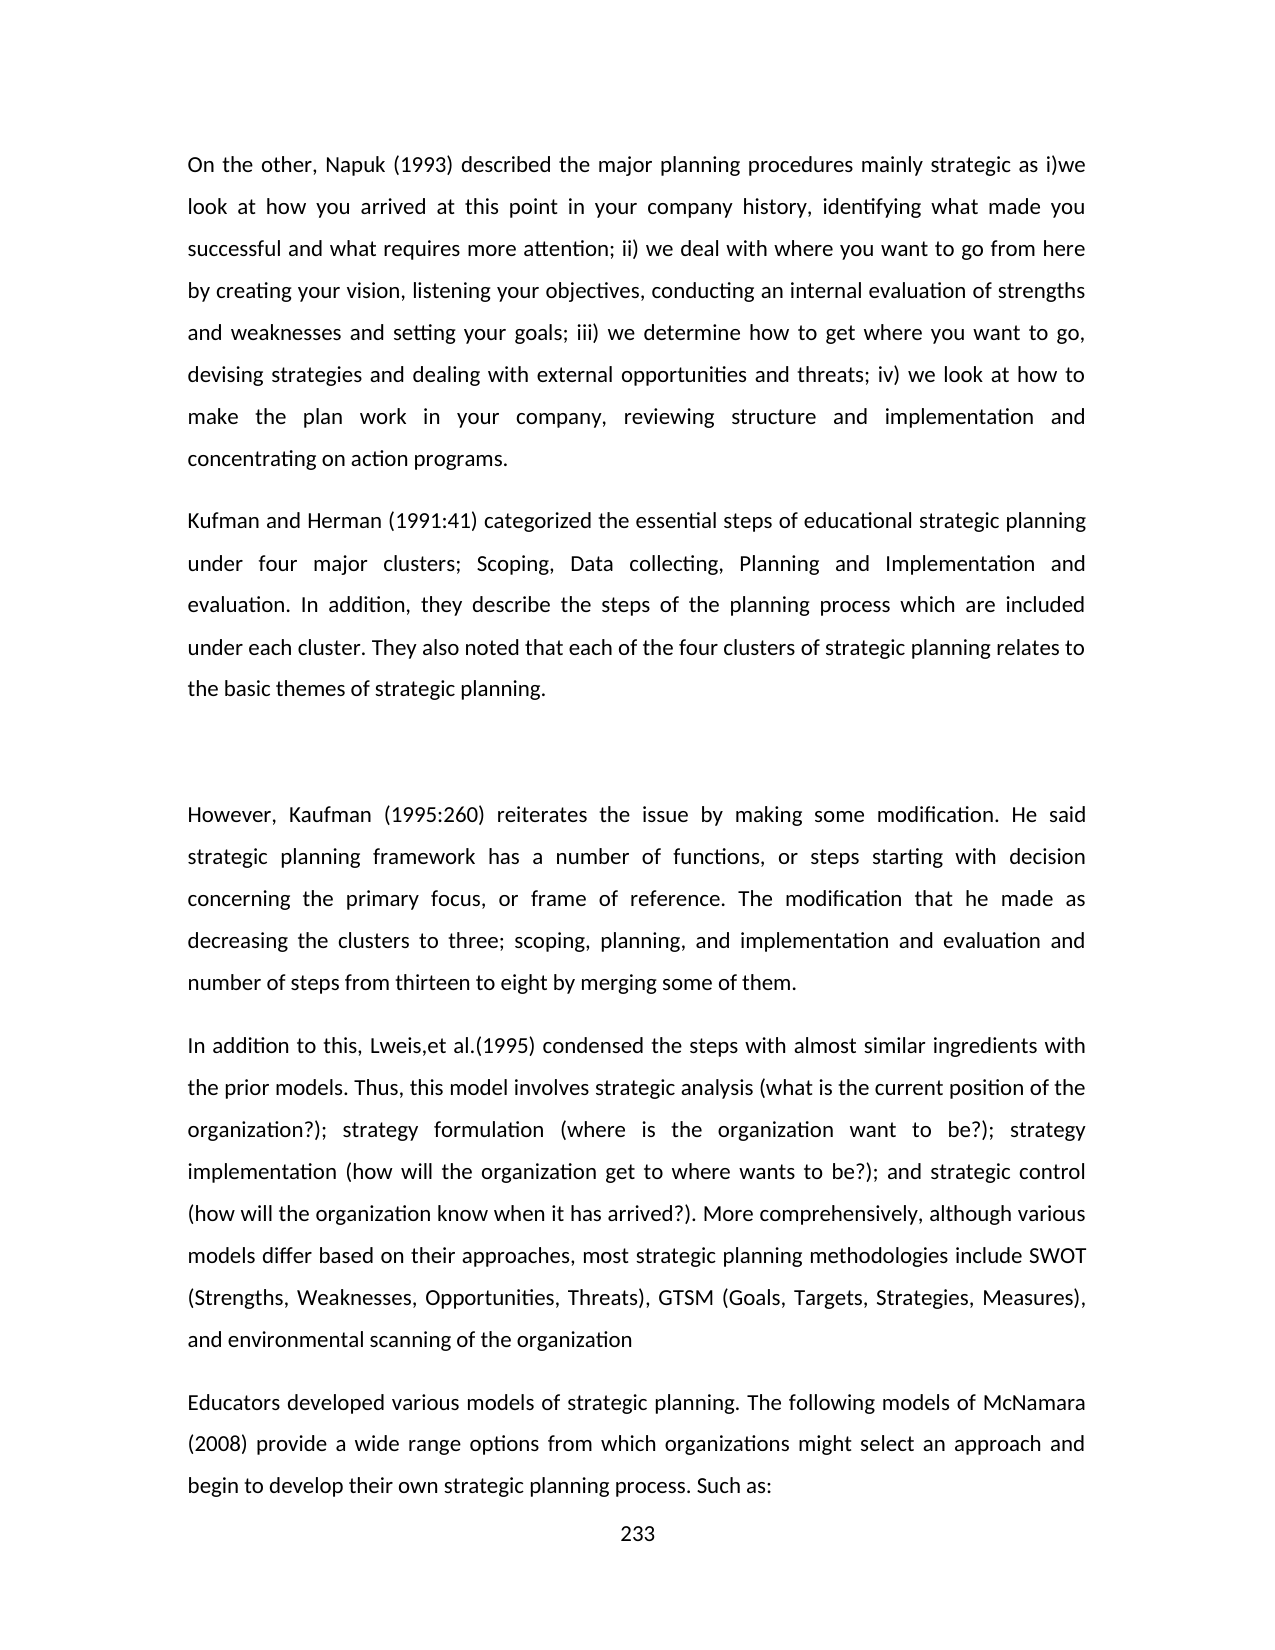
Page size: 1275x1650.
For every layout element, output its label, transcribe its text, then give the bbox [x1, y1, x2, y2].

text In addition to this, Lweis,et al.(1995) condensed the steps with almost similar ingredients with the prior models. Thus, this model involves strategic analysis (what is the current position of the organization?); strategy formulation (where is the organization want to be?); strategy implementation (how will the organization get to where wants to be?); and strategic control (how will the organization know when it has arrived?). More comprehensively, although various models differ based on their approaches, most strategic planning methodologies include SWOT (Strengths, Weaknesses, Opportunities, Threats), GTSM (Goals, Targets, Strategies, Measures), and environmental scanning of the organization [187, 1031, 1087, 1353]
text Educators developed various models of strategic planning. The following models of McNamara (2008) provide a wide range options from which organizations might select an approach and begin to develop their own strategic planning process. Such as: [187, 1388, 1087, 1499]
text However, Kaufman (1995:260) reiterates the issue by making some modification. He said strategic planning framework has a number of functions, or steps starting with decision concerning the primary focus, or frame of reference. The modification that he made as decreasing the clusters to three; scoping, planning, and implementation and evaluation and number of steps from thirteen to eight by merging some of them. [187, 800, 1087, 996]
text Kufman and Herman (1991:41) categorized the essential steps of educational strategic planning under four major clusters; Scoping, Data collecting, Planning and Implementation and evaluation. In addition, they describe the steps of the planning process which are included under each cluster. They also noted that each of the four clusters of strategic planning relates to the basic themes of strategic planning. [187, 507, 1087, 703]
text On the other, Napuk (1993) described the major planning procedures mainly strategic as i)we look at how you arrived at this point in your company history, identifying what made you successful and what requires more attention; ii) we deal with where you want to go from here by creating your vision, listening your objectives, conducting an internal evaluation of strengths and weaknesses and setting your goals; iii) we determine how to get where you want to go, devising strategies and dealing with external opportunities and threats; iv) we look at how to make the plan work in your company, reviewing structure and implementation and concentrating on action programs. [187, 150, 1087, 472]
